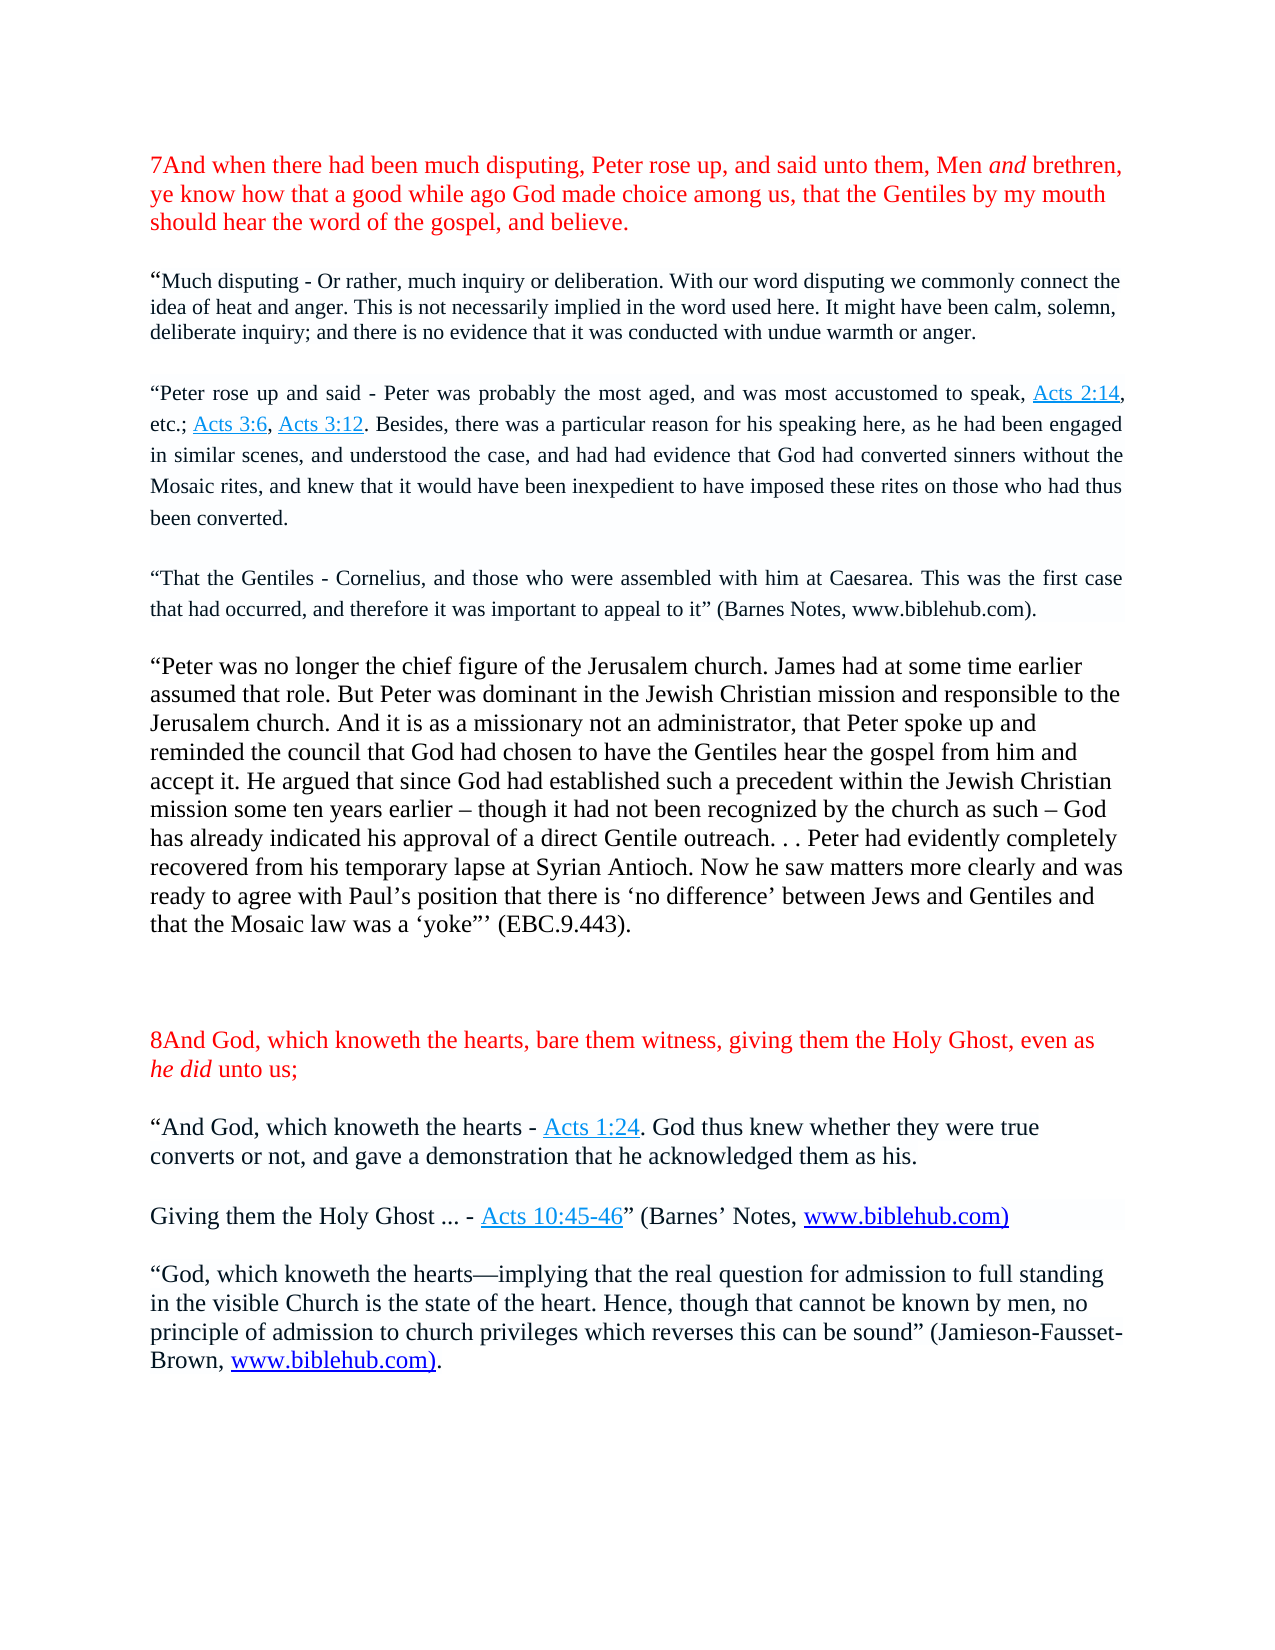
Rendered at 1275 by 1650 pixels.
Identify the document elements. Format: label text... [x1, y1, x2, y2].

text Giving them the Holy Ghost ... - Acts 10:45-46” (Barnes’ Notes, www.biblehub.com) [150, 1199, 1125, 1230]
text “Much disputing - Or rather, much inquiry or deliberation. With our word disputing we commonly connect the idea of heat and anger. This is not necessarily implied in the word used here. It might have been calm, solemn, deliberate inquiry; and there is no evidence that it was conducted with undue warmth or anger. [150, 265, 1125, 344]
text 7And when there had been much disputing, Peter rose up, and said unto them, Men and brethren, ye know how that a good while ago God made choice among us, that the Gentiles by my mouth should hear the word of the gospel, and believe. [150, 150, 1125, 236]
text “That the Gentiles - Cornelius, and those who were assembled with him at Caesarea. This was the first case that had occurred, and therefore it was important to appeal to it” (Barnes Notes, www.biblehub.com). [150, 559, 1125, 622]
text “God, which knoweth the hearts—implying that the real question for admission to full standing in the visible Church is the state of the heart. Hence, though that cannot be known by men, no principle of admission to church privileges which reverses this can be sound” (Jamieson-Fausset-Brown, www.biblehub.com). [442, 1259, 1125, 1374]
text “Peter rose up and said - Peter was probably the most aged, and was most accustomed to speak, Acts 2:14, etc.; Acts 3:6, Acts 3:12. Besides, there was a particular reason for his speaking here, as he had been engaged in similar scenes, and understood the case, and had had evidence that God had converted sinners without the Mosaic rites, and knew that it would have been inexpedient to have imposed these rites on those who had thus been converted. [150, 374, 1125, 530]
text “Peter was no longer the chief figure of the Jerusalem church. James had at some time earlier assumed that role. But Peter was dominant in the Jewish Christian mission and responsible to the Jerusalem church. And it is as a missionary not an administrator, that Peter spoke up and reminded the council that God had chosen to have the Gentiles hear the gospel from him and accept it. He argued that since God had established such a precedent within the Jewish Christian mission some ten years earlier – though it had not been recognized by the church as such – God has already indicated his approval of a direct Gentile outreach. . . Peter had evidently completely recovered from his temporary lapse at Syrian Antioch. Now he saw matters more clearly and was ready to agree with Paul’s position that there is ‘no difference’ between Jews and Gentiles and that the Mosaic law was a ‘yoke”’ (EBC.9.443). [150, 651, 1125, 938]
text 8And God, which knoweth the hearts, bare them witness, giving them the Holy Ghost, even as he did unto us; [150, 1025, 1125, 1083]
text “And God, which knoweth the hearts - Acts 1:24. God thus knew whether they were true converts or not, and gave a demonstration that he acknowledged them as his. [918, 1112, 1125, 1169]
